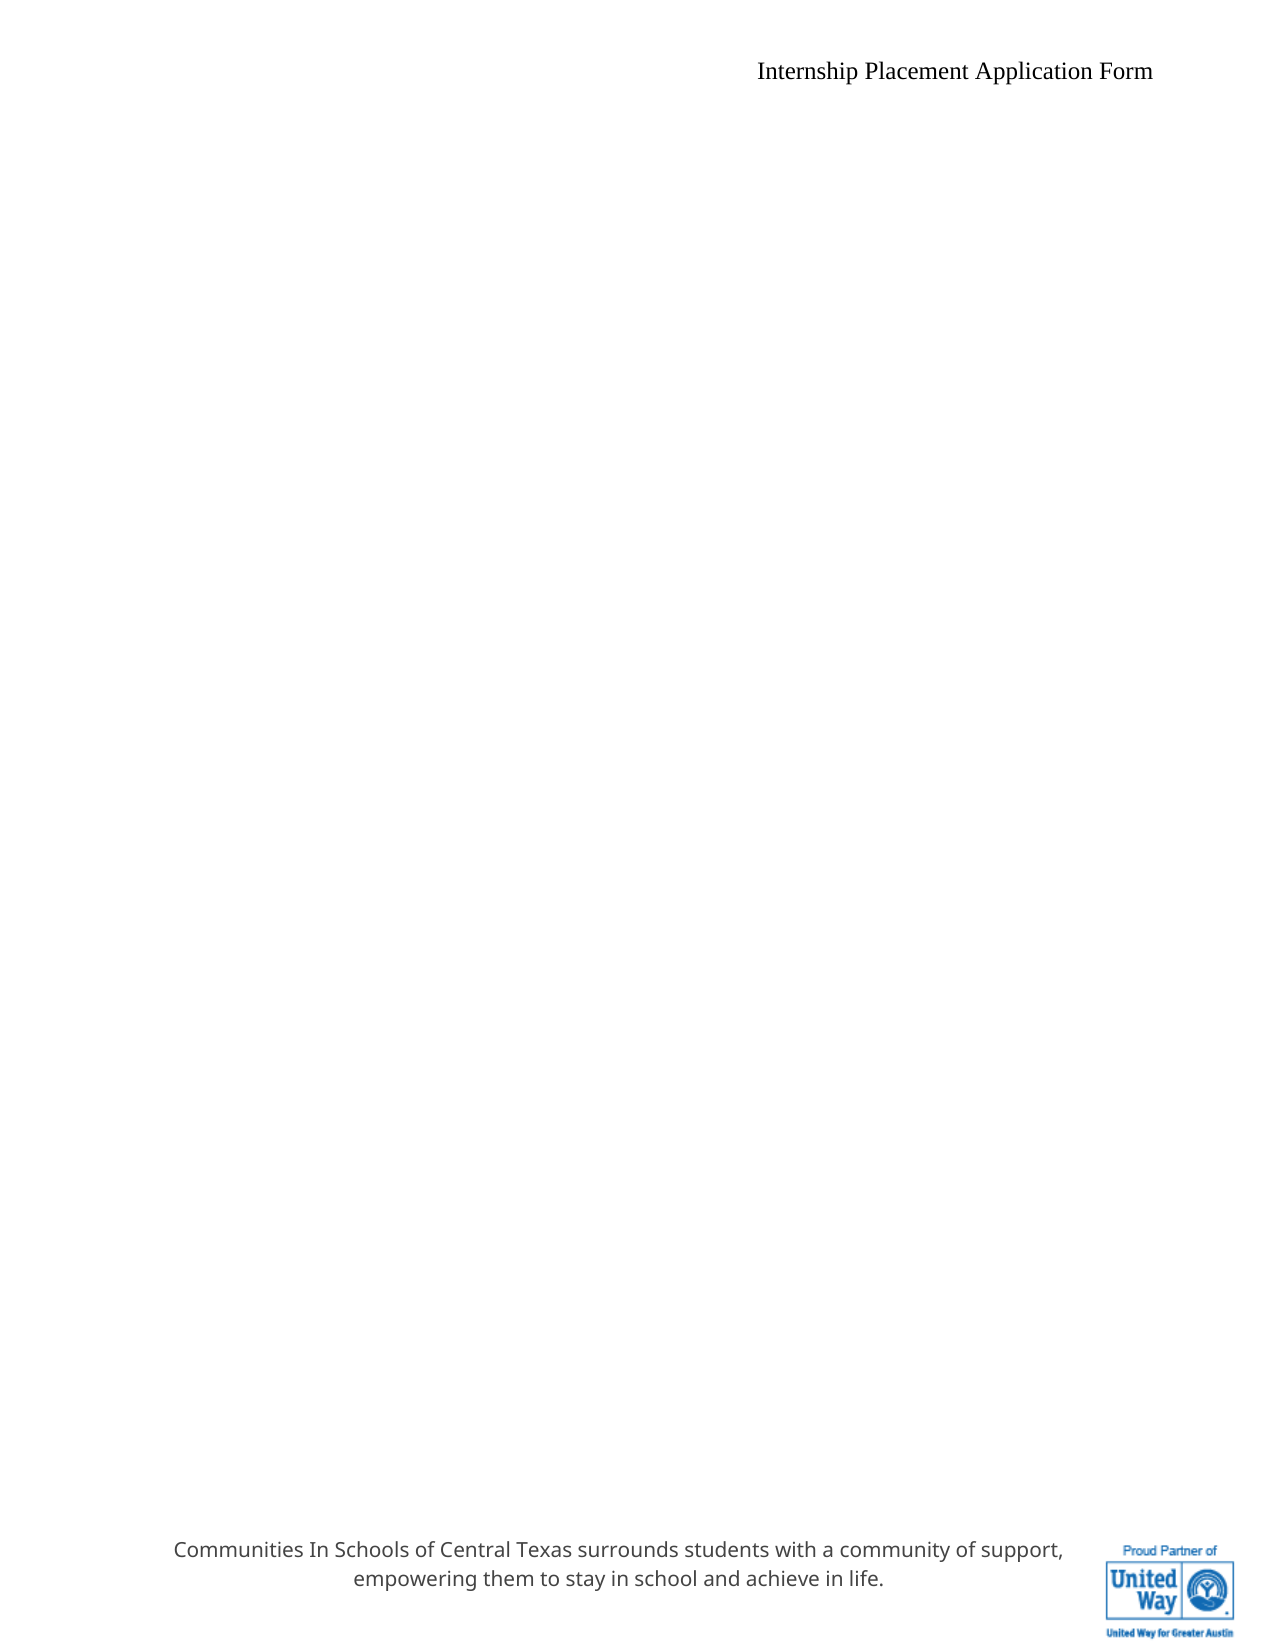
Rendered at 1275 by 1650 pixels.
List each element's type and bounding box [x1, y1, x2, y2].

picture [1092, 1537, 1247, 1646]
